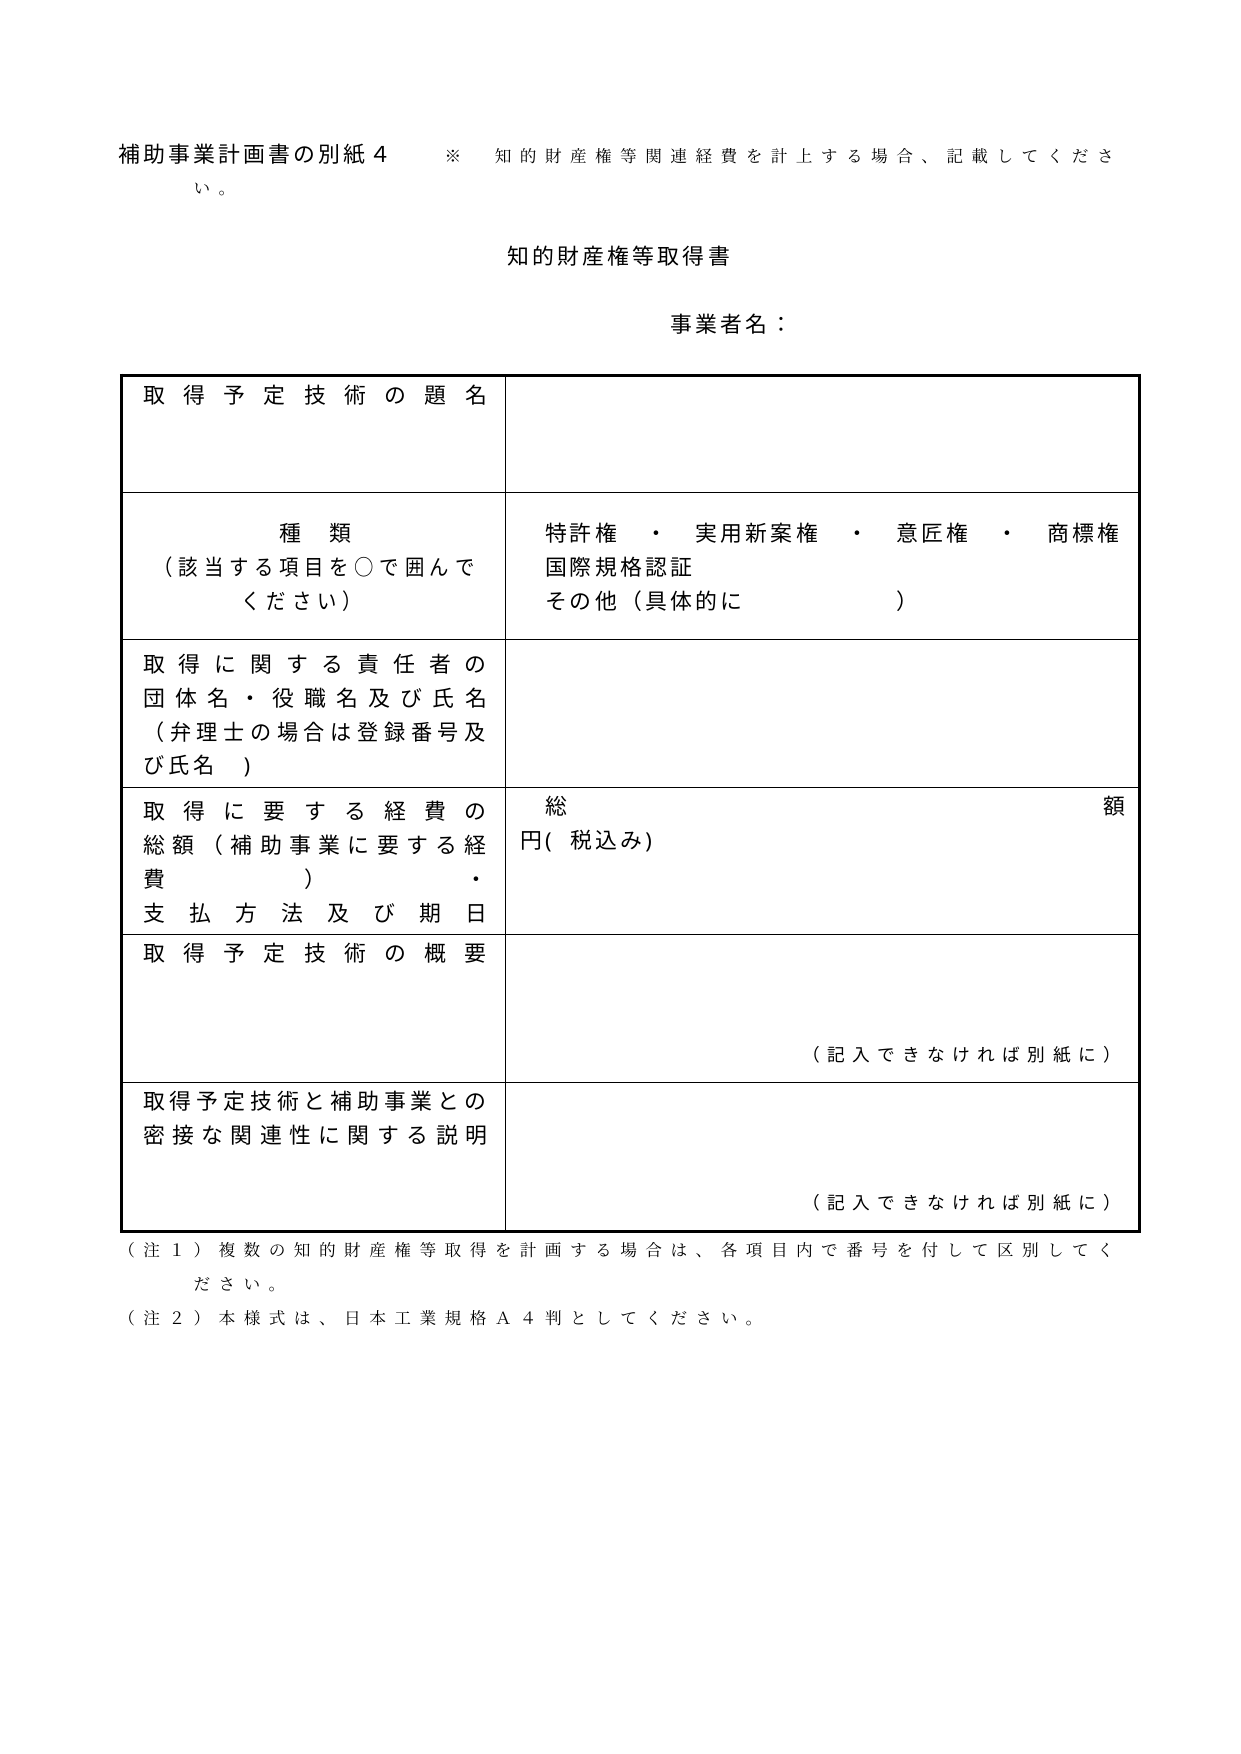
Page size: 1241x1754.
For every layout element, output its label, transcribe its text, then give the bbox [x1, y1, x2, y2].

table_header 取得予定技術の題名 [123, 377, 505, 492]
text 事業者名： [118, 306, 1122, 339]
text 知的財産権等取得書 [118, 238, 1122, 272]
table_cell 取得予定技術と補助事業との 密接な関連性に関する説明 [123, 1083, 505, 1229]
table_cell 取得に要する経費の 総額（補助事業に要する経費）・ 支払方法及び期日 [123, 788, 505, 934]
table_cell 総額 円(税込み) [506, 788, 1138, 934]
table_cell （記入できなければ別紙に） [506, 935, 1138, 1082]
table_header [506, 377, 1138, 492]
text （注２）本様式は、日本工業規格Ａ４判としてください。 [118, 1300, 1122, 1334]
text （注１）複数の知的財産権等取得を計画する場合は、各項目内で番号を付して区別してください。 [118, 1233, 1122, 1300]
text 補助事業計画書の別紙４ ※ 知的財産権等関連経費を計上する場合、記載してください。 [118, 136, 1122, 204]
table_cell 取得に関する責任者の 団体名・役職名及び氏名 （弁理士の場合は登録番号及び氏名) [123, 640, 505, 787]
table_cell 特許権 ・ 実用新案権 ・ 意匠権 ・ 商標権 国際規格認証 その他（具体的に ） [506, 493, 1138, 639]
table_cell [506, 640, 1138, 787]
table_cell （記入できなければ別紙に） [506, 1083, 1138, 1229]
table_cell 種 類 （該当する項目を○で囲んでください） [123, 493, 505, 639]
table_cell 取得予定技術の概要 [123, 935, 505, 1082]
